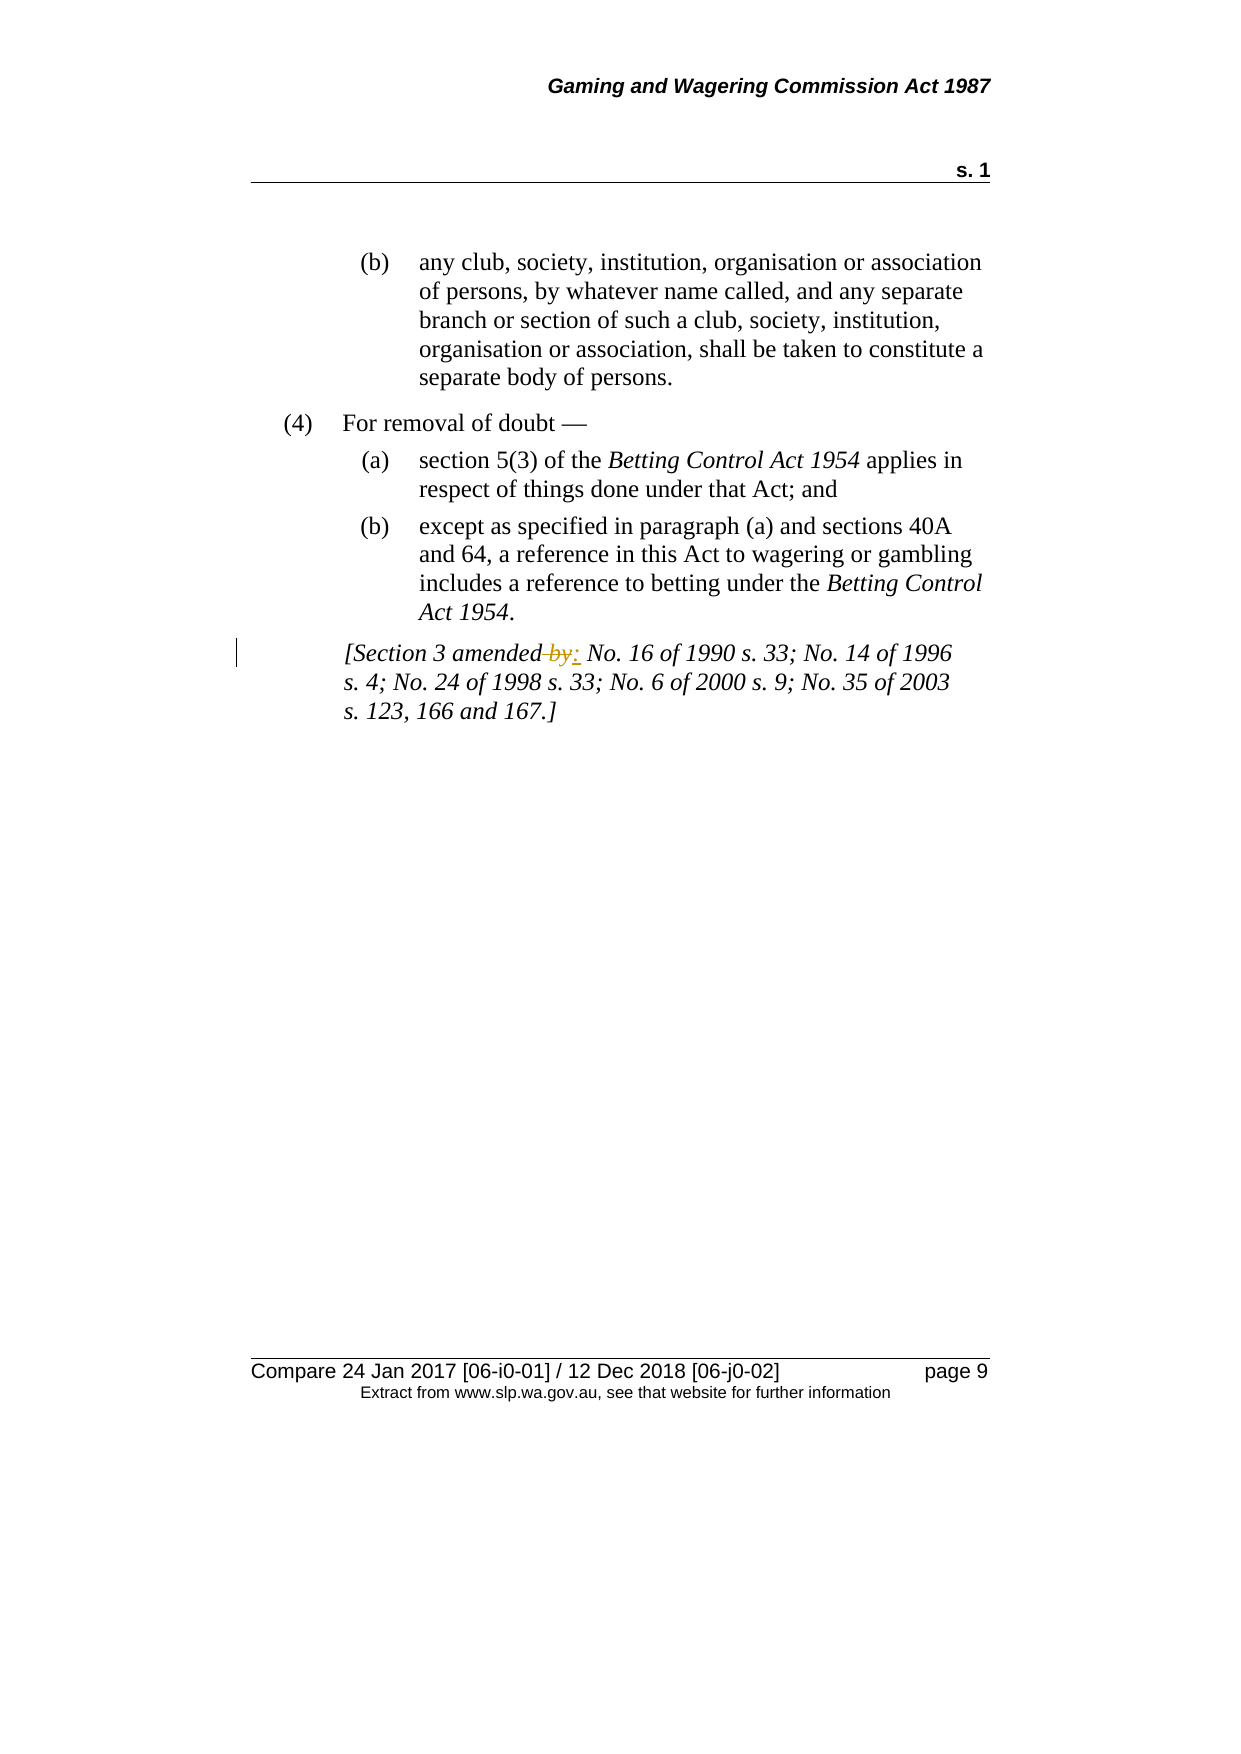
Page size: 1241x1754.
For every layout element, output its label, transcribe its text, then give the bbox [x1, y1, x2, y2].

text (b) any club, society, institution, organisation or association of persons, by whatever name called, and any separate branch or section of such a club, society, institution, organisation or association, shall be taken to constitute a separate body of persons. [251, 247, 990, 391]
text (a) section 5(3) of the Betting Control Act 1954 applies in respect of things done under that Act; and [251, 445, 990, 502]
text (b) except as specified in paragraph (a) and sections 40A and 64, a reference in this Act to wagering or gambling includes a reference to betting under the Betting Control Act 1954. [251, 511, 990, 626]
text [Section 3 amended No. 16 of 1990 s. 33; No. 14 of 1996 s. 4; No. 24 of 1998 s. 33; No. 6 of 2000 s. 9; No. 35 of 2003 s. 123, 166 and 167.] [251, 638, 990, 724]
text (4) For removal of doubt — [251, 408, 990, 437]
